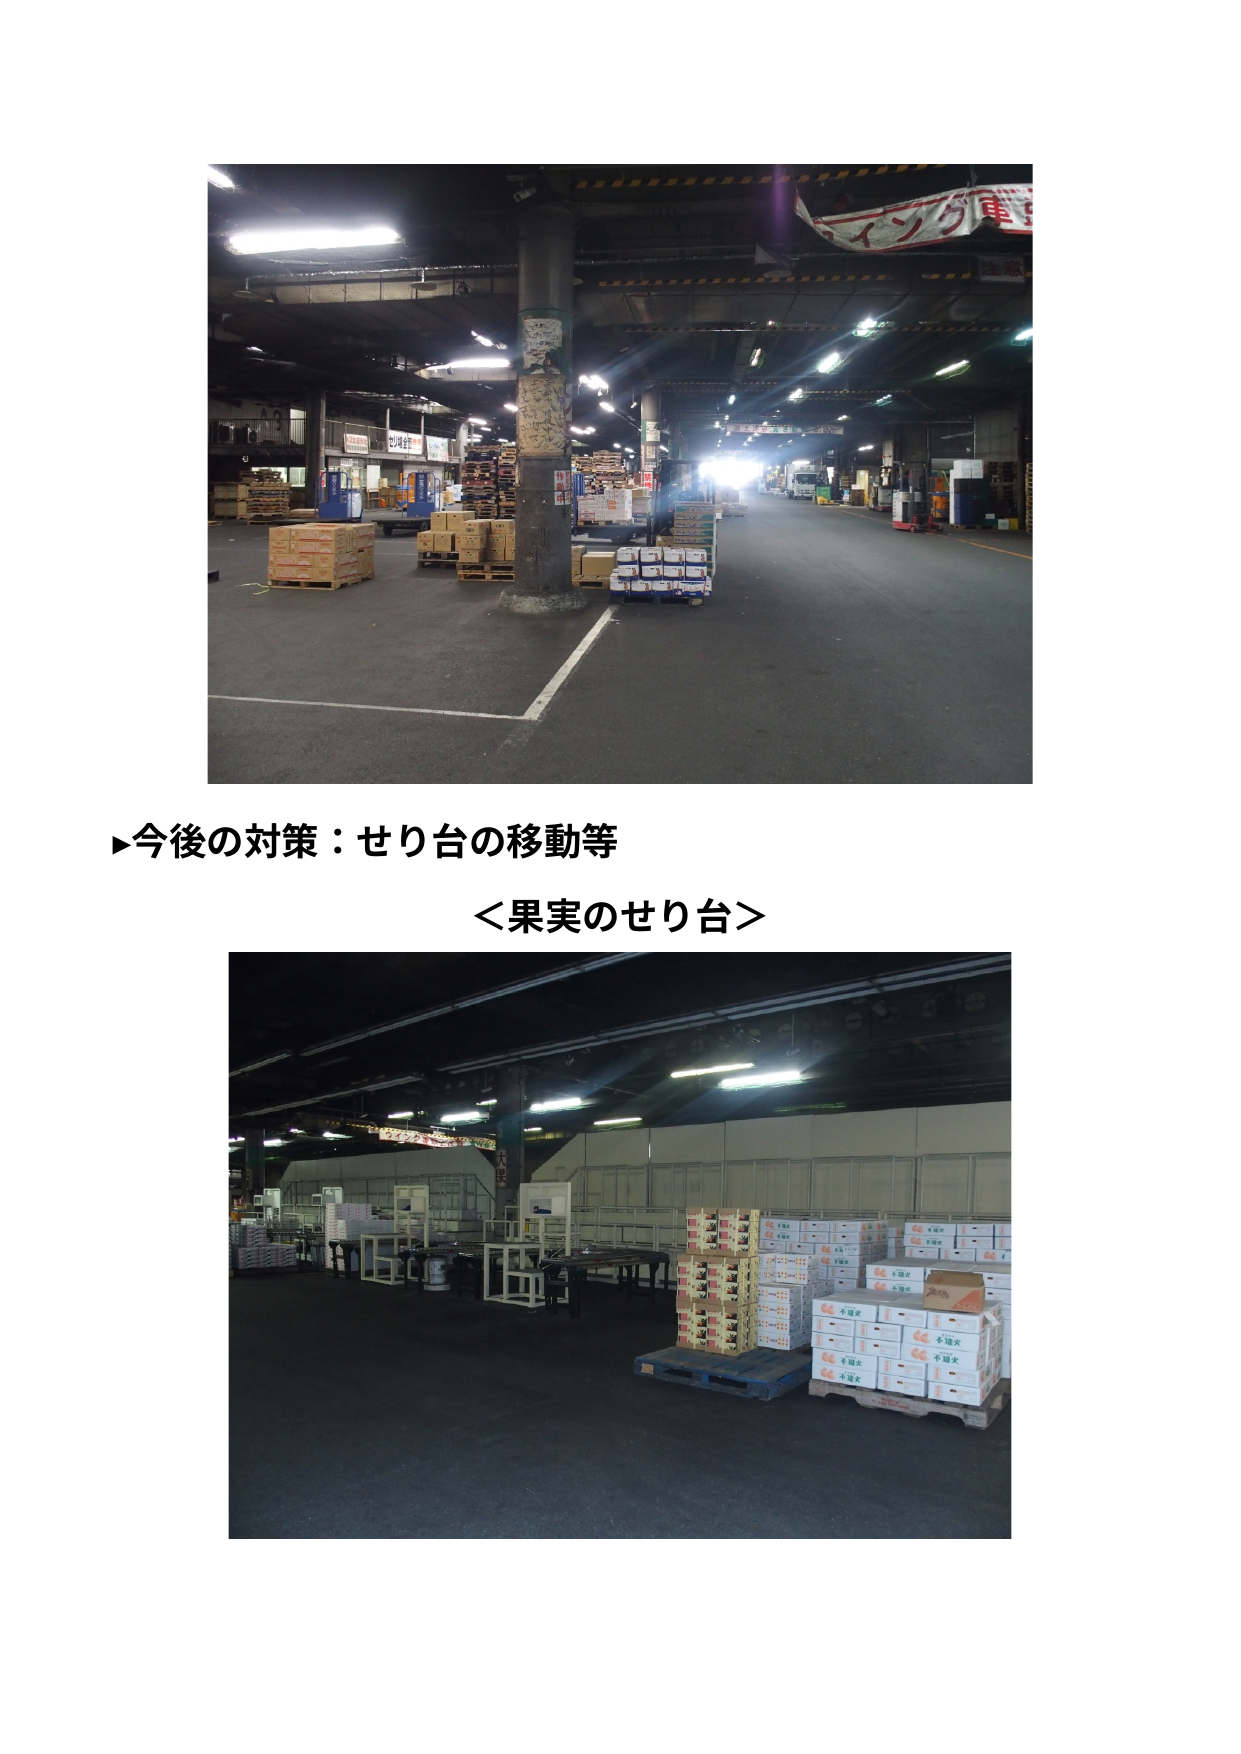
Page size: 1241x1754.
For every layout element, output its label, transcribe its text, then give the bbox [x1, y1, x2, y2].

text ＜果実のせり台＞ [112, 877, 1128, 952]
picture [207, 164, 1033, 784]
text ▸今後の対策：せり台の移動等 [112, 802, 1128, 877]
picture [228, 952, 1012, 1539]
